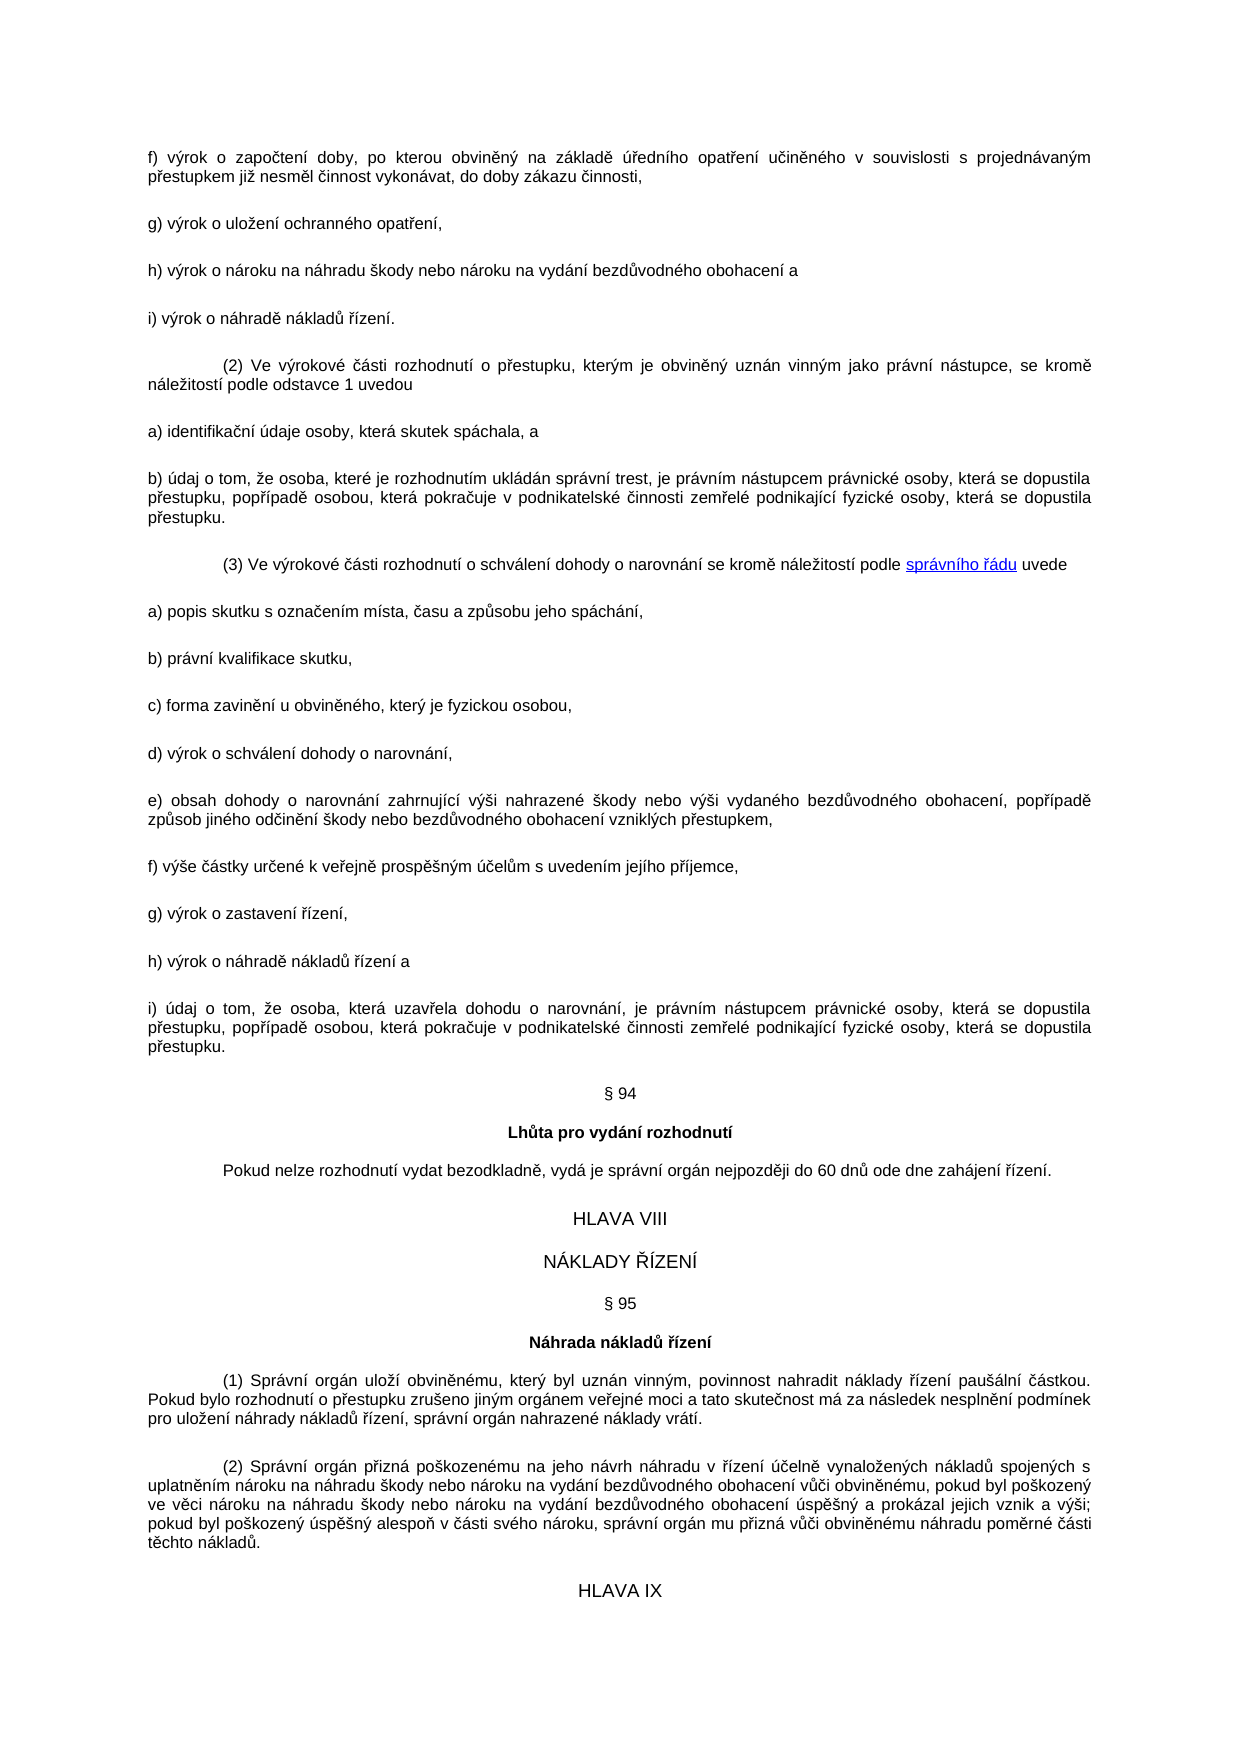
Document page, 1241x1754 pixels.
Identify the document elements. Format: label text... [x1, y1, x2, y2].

text f) výrok o započtení doby, po kterou obviněný na základě úředního opatření učiněného v souvislosti s projednávaným přestupkem již nesměl činnost vykonávat, do doby zákazu činnosti, [148, 148, 1092, 186]
text g) výrok o uložení ochranného opatření, [148, 214, 1092, 233]
text (2) Správní orgán přizná poškozenému na jeho návrh náhradu v řízení účelně vynaložených nákladů spojených s uplatněním nároku na náhradu škody nebo nároku na vydání bezdůvodného obohacení vůči obviněnému, pokud byl poškozený ve věci nároku na náhradu škody nebo nároku na vydání bezdůvodného obohacení úspěšný a prokázal jejich vznik a výši; pokud byl poškozený úspěšný alespoň v části svého nároku, správní orgán mu přizná vůči obviněnému náhradu poměrné části těchto nákladů. [148, 1456, 1092, 1552]
text h) výrok o nároku na náhradu škody nebo nároku na vydání bezdůvodného obohacení a [148, 261, 1092, 280]
text f) výše částky určené k veřejně prospěšným účelům s uvedením jejího příjemce, [148, 857, 1092, 876]
text g) výrok o zastavení řízení, [148, 904, 1092, 923]
text a) identifikační údaje osoby, která skutek spáchala, a [148, 422, 1092, 441]
text (3) Ve výrokové části rozhodnutí o schválení dohody o narovnání se kromě náležitostí podle správního řádu uvede [148, 555, 1092, 574]
text b) právní kvalifikace skutku, [148, 649, 1092, 668]
text h) výrok o náhradě nákladů řízení a [148, 951, 1092, 971]
text a) popis skutku s označením místa, času a způsobu jeho spáchání, [148, 602, 1092, 621]
text § 95 [148, 1294, 1092, 1313]
text Pokud nelze rozhodnutí vydat bezodkladně, vydá je správní orgán nejpozději do 60 dnů ode dne zahájení řízení. [148, 1161, 1092, 1180]
text (2) Ve výrokové části rozhodnutí o přestupku, kterým je obviněný uznán vinným jako právní nástupce, se kromě náležitostí podle odstavce 1 uvedou [148, 356, 1092, 394]
text HLAVA IX [148, 1580, 1092, 1602]
text Lhůta pro vydání rozhodnutí [148, 1122, 1092, 1142]
text i) výrok o náhradě nákladů řízení. [148, 308, 1092, 328]
text b) údaj o tom, že osoba, které je rozhodnutím ukládán správní trest, je právním nástupcem právnické osoby, která se dopustila přestupku, popřípadě osobou, která pokračuje v podnikatelské činnosti zemřelé podnikající fyzické osoby, která se dopustila přestupku. [148, 469, 1092, 527]
text (1) Správní orgán uloží obviněnému, který byl uznán vinným, povinnost nahradit náklady řízení paušální částkou. Pokud bylo rozhodnutí o přestupku zrušeno jiným orgánem veřejné moci a tato skutečnost má za následek nesplnění podmínek pro uložení náhrady nákladů řízení, správní orgán nahrazené náklady vrátí. [148, 1371, 1092, 1428]
text NÁKLADY ŘÍZENÍ [148, 1251, 1092, 1273]
text d) výrok o schválení dohody o narovnání, [148, 743, 1092, 763]
text c) forma zavinění u obviněného, který je fyzickou osobou, [148, 696, 1092, 715]
text e) obsah dohody o narovnání zahrnující výši nahrazené škody nebo výši vydaného bezdůvodného obohacení, popřípadě způsob jiného odčinění škody nebo bezdůvodného obohacení vzniklých přestupkem, [148, 791, 1092, 829]
text i) údaj o tom, že osoba, která uzavřela dohodu o narovnání, je právním nástupcem právnické osoby, která se dopustila přestupku, popřípadě osobou, která pokračuje v podnikatelské činnosti zemřelé podnikající fyzické osoby, která se dopustila přestupku. [148, 998, 1092, 1056]
text HLAVA VIII [148, 1208, 1092, 1229]
text § 94 [148, 1084, 1092, 1103]
text Náhrada nákladů řízení [148, 1332, 1092, 1352]
